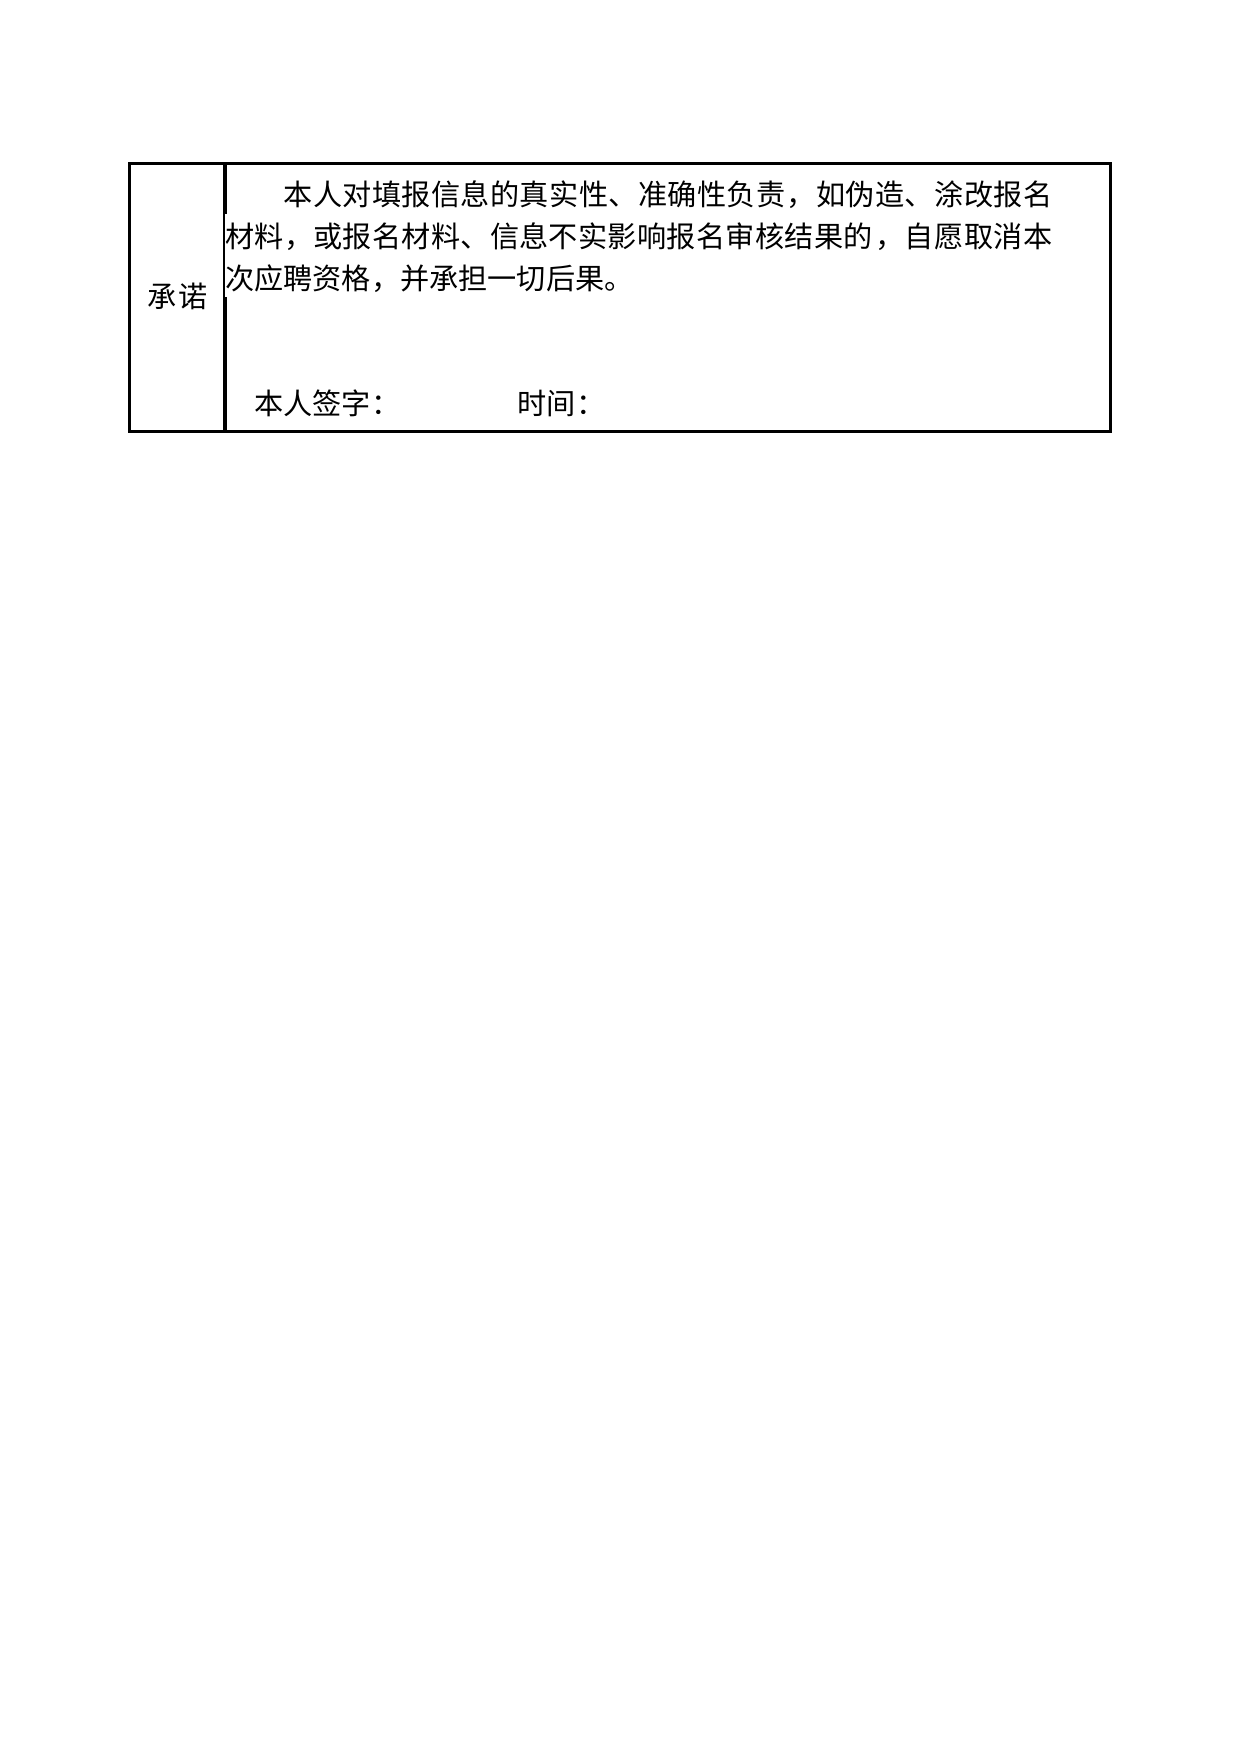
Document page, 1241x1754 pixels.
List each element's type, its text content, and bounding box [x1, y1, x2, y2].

table_cell 本人对填报信息的真实性、准确性负责，如伪造、涂改报名材料，或报名材料、信息不实影响报名审核结果的，自愿取消本次应聘资格，并承担一切后果。 本人签字： 时间： [227, 165, 1109, 430]
table_cell 承诺 [131, 165, 223, 430]
